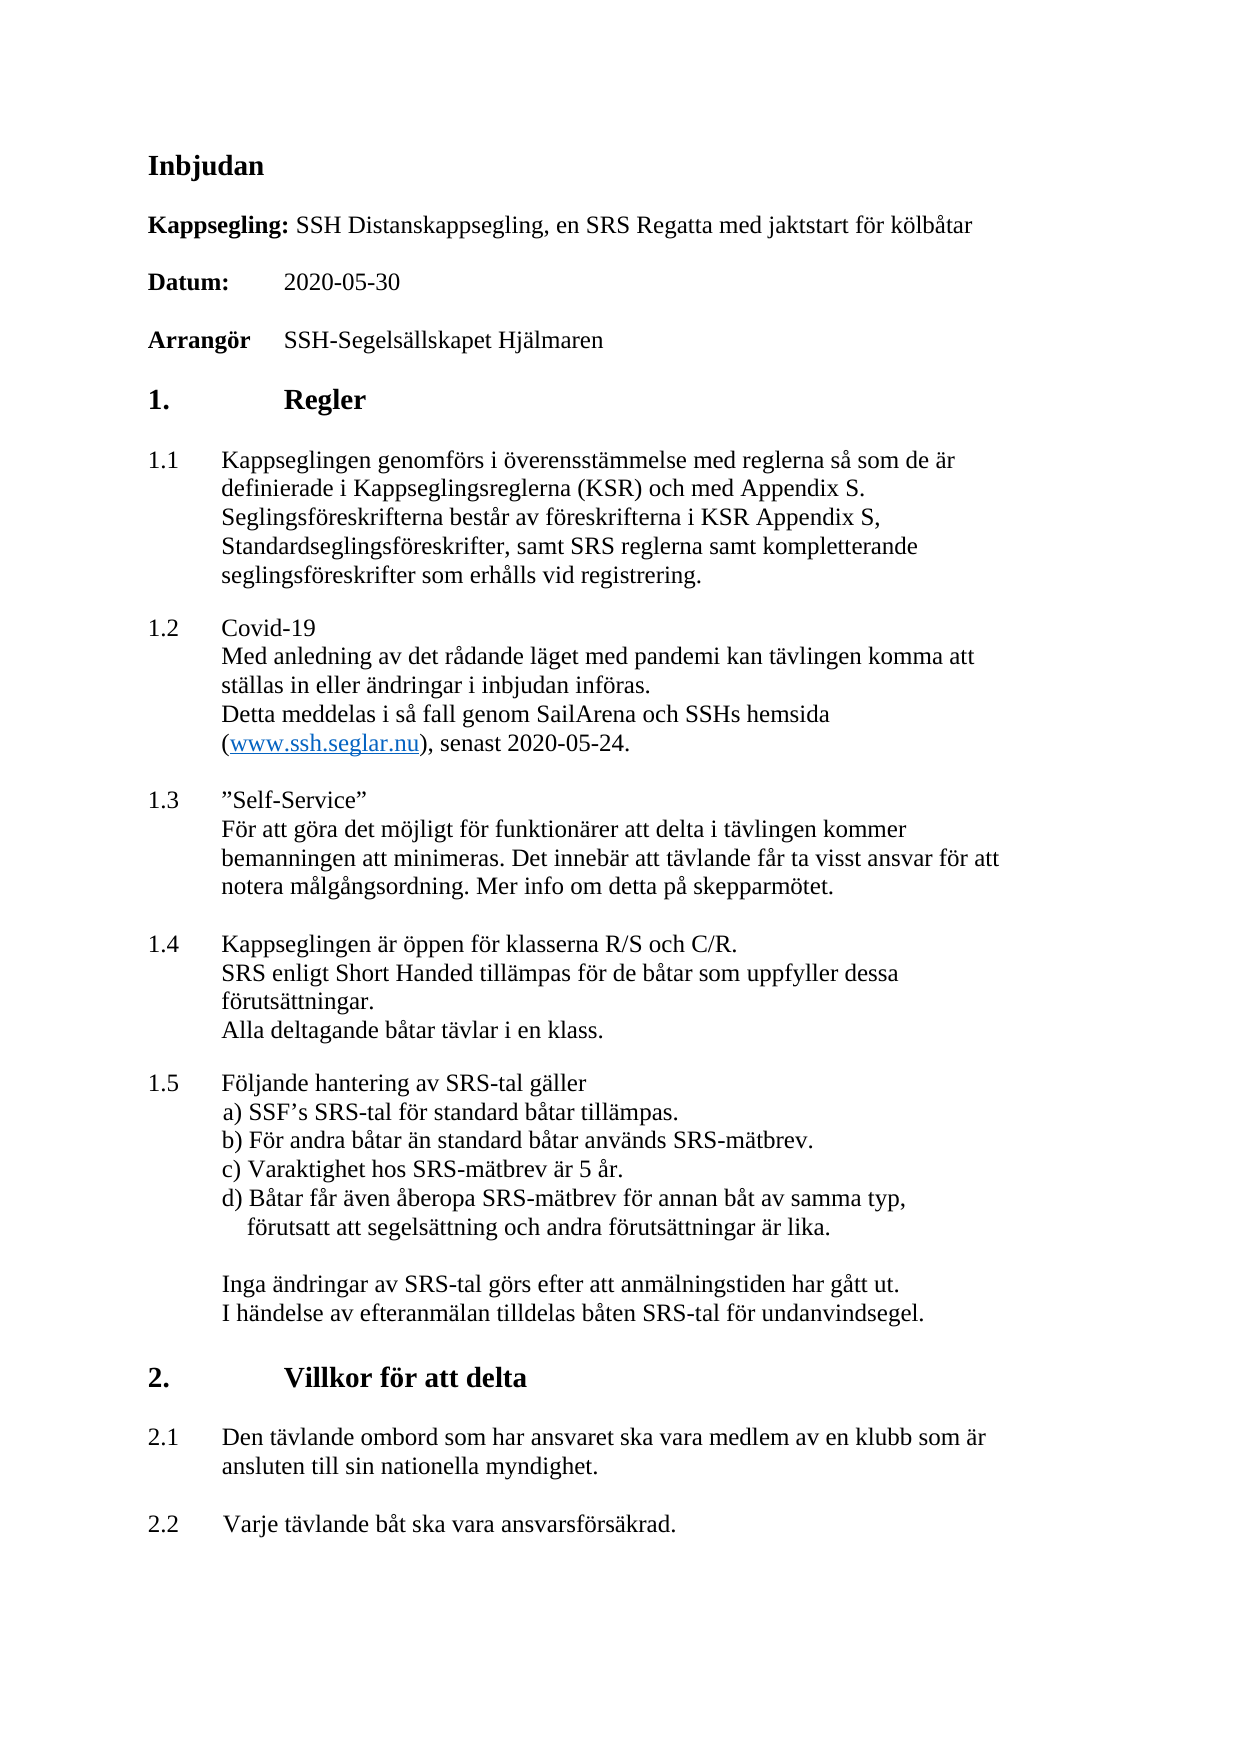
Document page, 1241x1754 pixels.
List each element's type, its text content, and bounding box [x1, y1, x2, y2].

text Kappsegling: SSH Distanskappsegling, en SRS Regatta med jaktstart för kölbåtar [148, 210, 1033, 239]
text d) Båtar får även åberopa SRS-mätbrev för annan båt av samma typ, förutsatt att segelsättning och andra förutsättningar är lika. Inga ändringar av SRS-tal görs efter att anmälningstiden har gått ut. I händelse av efteranmälan tilldelas båten SRS-tal för undanvindsegel. [148, 1183, 1033, 1327]
text c) Varaktighet hos SRS-mätbrev är 5 år. [148, 1154, 1033, 1183]
list Följande hantering av SRS-tal gäller [148, 1068, 1033, 1097]
list Kappseglingen är öppen för klasserna R/S och C/R. SRS enligt Short Handed tillämpas för de båtar som uppfyller dessa förutsättningar. Alla deltagande båtar tävlar i en klass. [148, 929, 1033, 1068]
list ”Self-Service” För att göra det möjligt för funktionärer att delta i tävlingen kommer bemanningen att minimeras. Det innebär att tävlande får ta visst ansvar för att notera målgångsordning. Mer info om detta på skepparmötet. [148, 785, 1033, 900]
text Inbjudan [148, 148, 1033, 181]
text a) SSF’s SRS-tal för standard båtar tillämpas. [148, 1097, 1033, 1125]
text b) För andra båtar än standard båtar används SRS-mätbrev. [148, 1125, 1033, 1154]
text Arrangör SSH-Segelsällskapet Hjälmaren [148, 325, 1033, 354]
text 1. Regler [148, 382, 1033, 416]
text 2.2 Varje tävlande båt ska vara ansvarsförsäkrad. [148, 1509, 1033, 1537]
list Kappseglingen genomförs i överensstämmelse med reglerna så som de är definierade i Kappseglingsreglerna (KSR) och med Appendix S. Seglingsföreskrifterna består av föreskrifterna i KSR Appendix S, Standardseglingsföreskrifter, samt SRS reglerna samt kompletterande seglingsföreskrifter som erhålls vid registrering. [148, 445, 1033, 613]
text 2. Villkor för att delta [148, 1360, 1033, 1394]
list Covid-19 Med anledning av det rådande läget med pandemi kan tävlingen komma att ställas in eller ändringar i inbjudan införas. Detta meddelas i så fall genom SailArena och SSHs hemsida (www.ssh.seglar.nu), senast 2020-05-24. [148, 613, 1033, 756]
text 2.1 Den tävlande ombord som har ansvaret ska vara medlem av en klubb som är ansluten till sin nationella myndighet. [148, 1422, 1033, 1480]
text Datum: 2020-05-30 [148, 267, 1033, 296]
